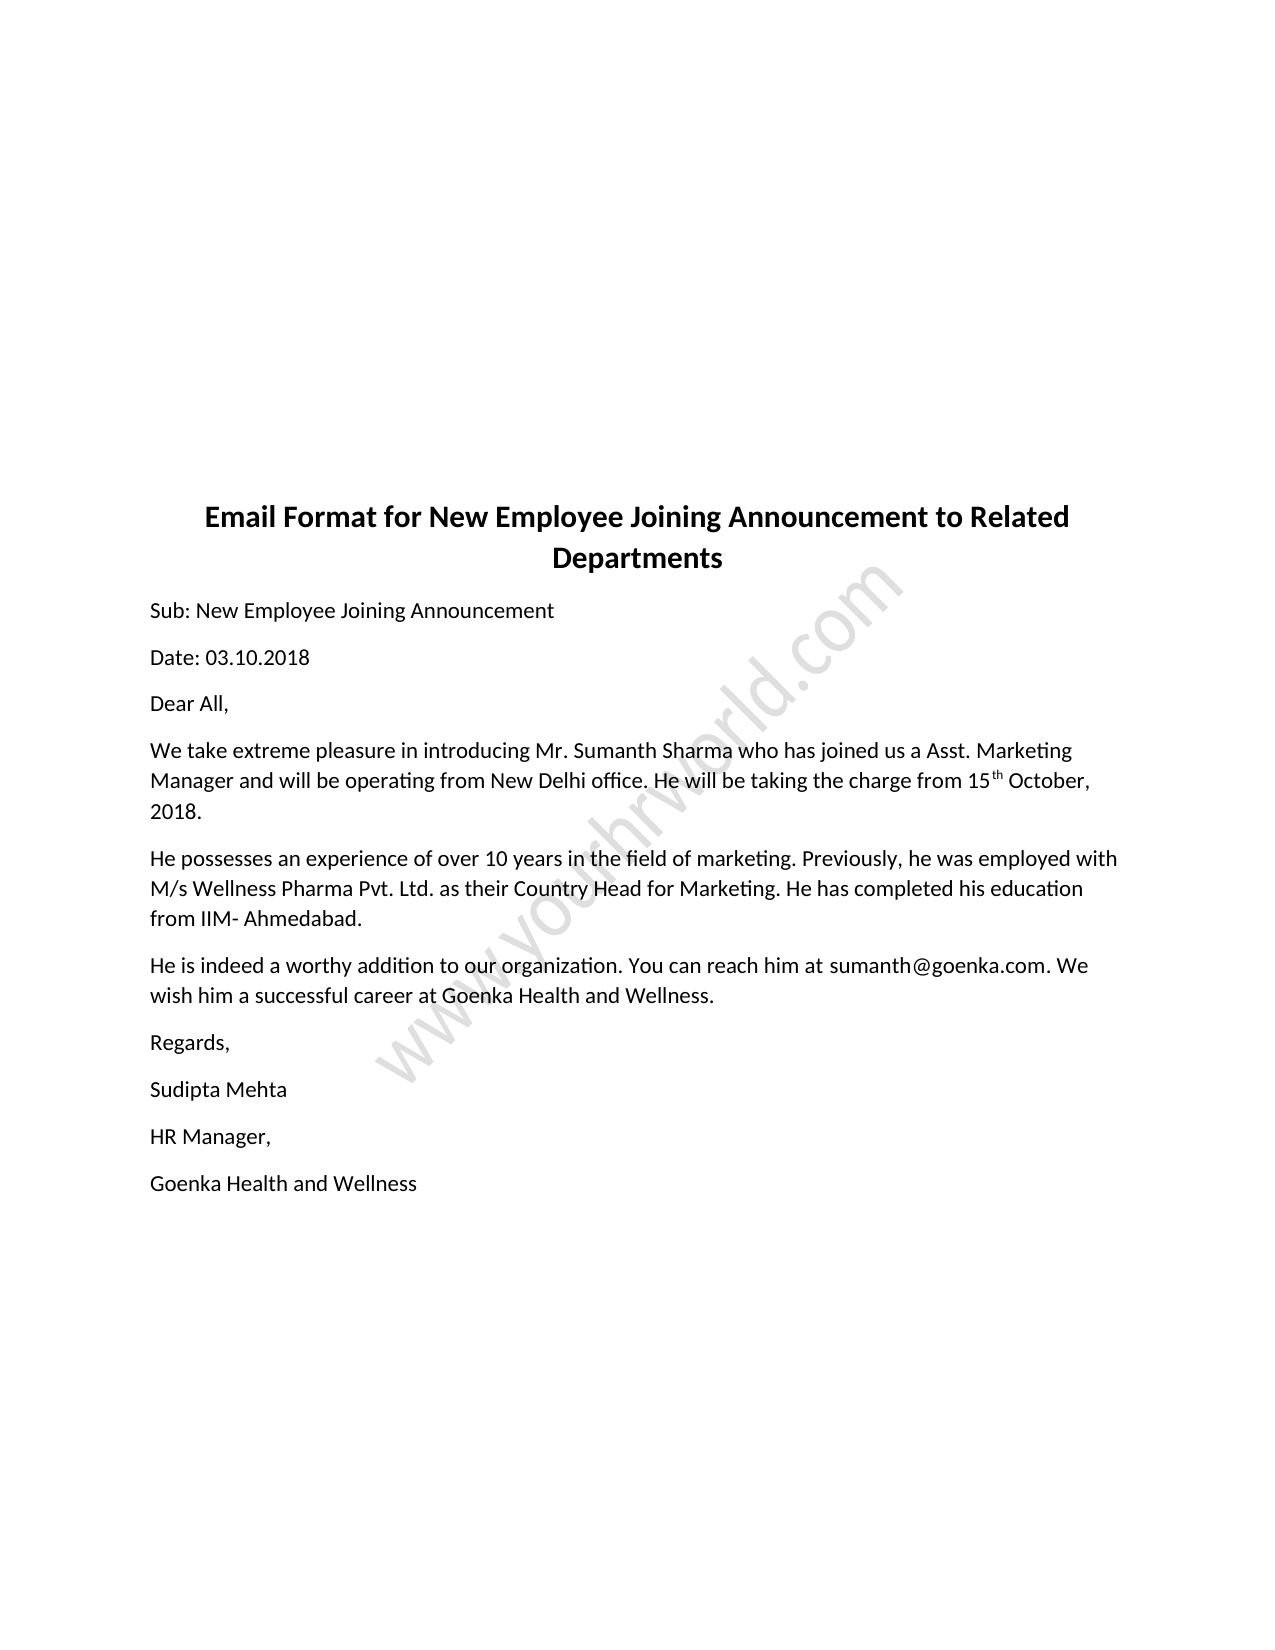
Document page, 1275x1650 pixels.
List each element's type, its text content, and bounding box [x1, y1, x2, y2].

text Dear All, [150, 689, 1125, 718]
text Sudipta Mehta [150, 1075, 1125, 1103]
text He is indeed a worthy addition to our organization. You can reach him at sumanth@goenka.com. We wish him a successful career at Goenka Health and Wellness. [150, 951, 1125, 1009]
text Goenka Health and Wellness [150, 1169, 1125, 1197]
text Date: 03.10.2018 [150, 643, 1125, 671]
text HR Manager, [150, 1122, 1125, 1150]
text Email Format for New Employee Joining Announcement to Related Departments [150, 497, 1125, 576]
text He possesses an experience of over 10 years in the field of marketing. Previously, he was employed with M/s Wellness Pharma Pvt. Ltd. as their Country Head for Marketing. He has completed his education from IIM- Ahmedabad. [150, 844, 1125, 932]
text We take extreme pleasure in introducing Mr. Sumanth Sharma who has joined us a Asst. Marketing Manager and will be operating from New Delhi office. He will be taking the charge from 15th October, 2018. [150, 736, 1125, 825]
text Regards, [150, 1028, 1125, 1056]
text Sub: New Employee Joining Announcement [150, 596, 1125, 624]
